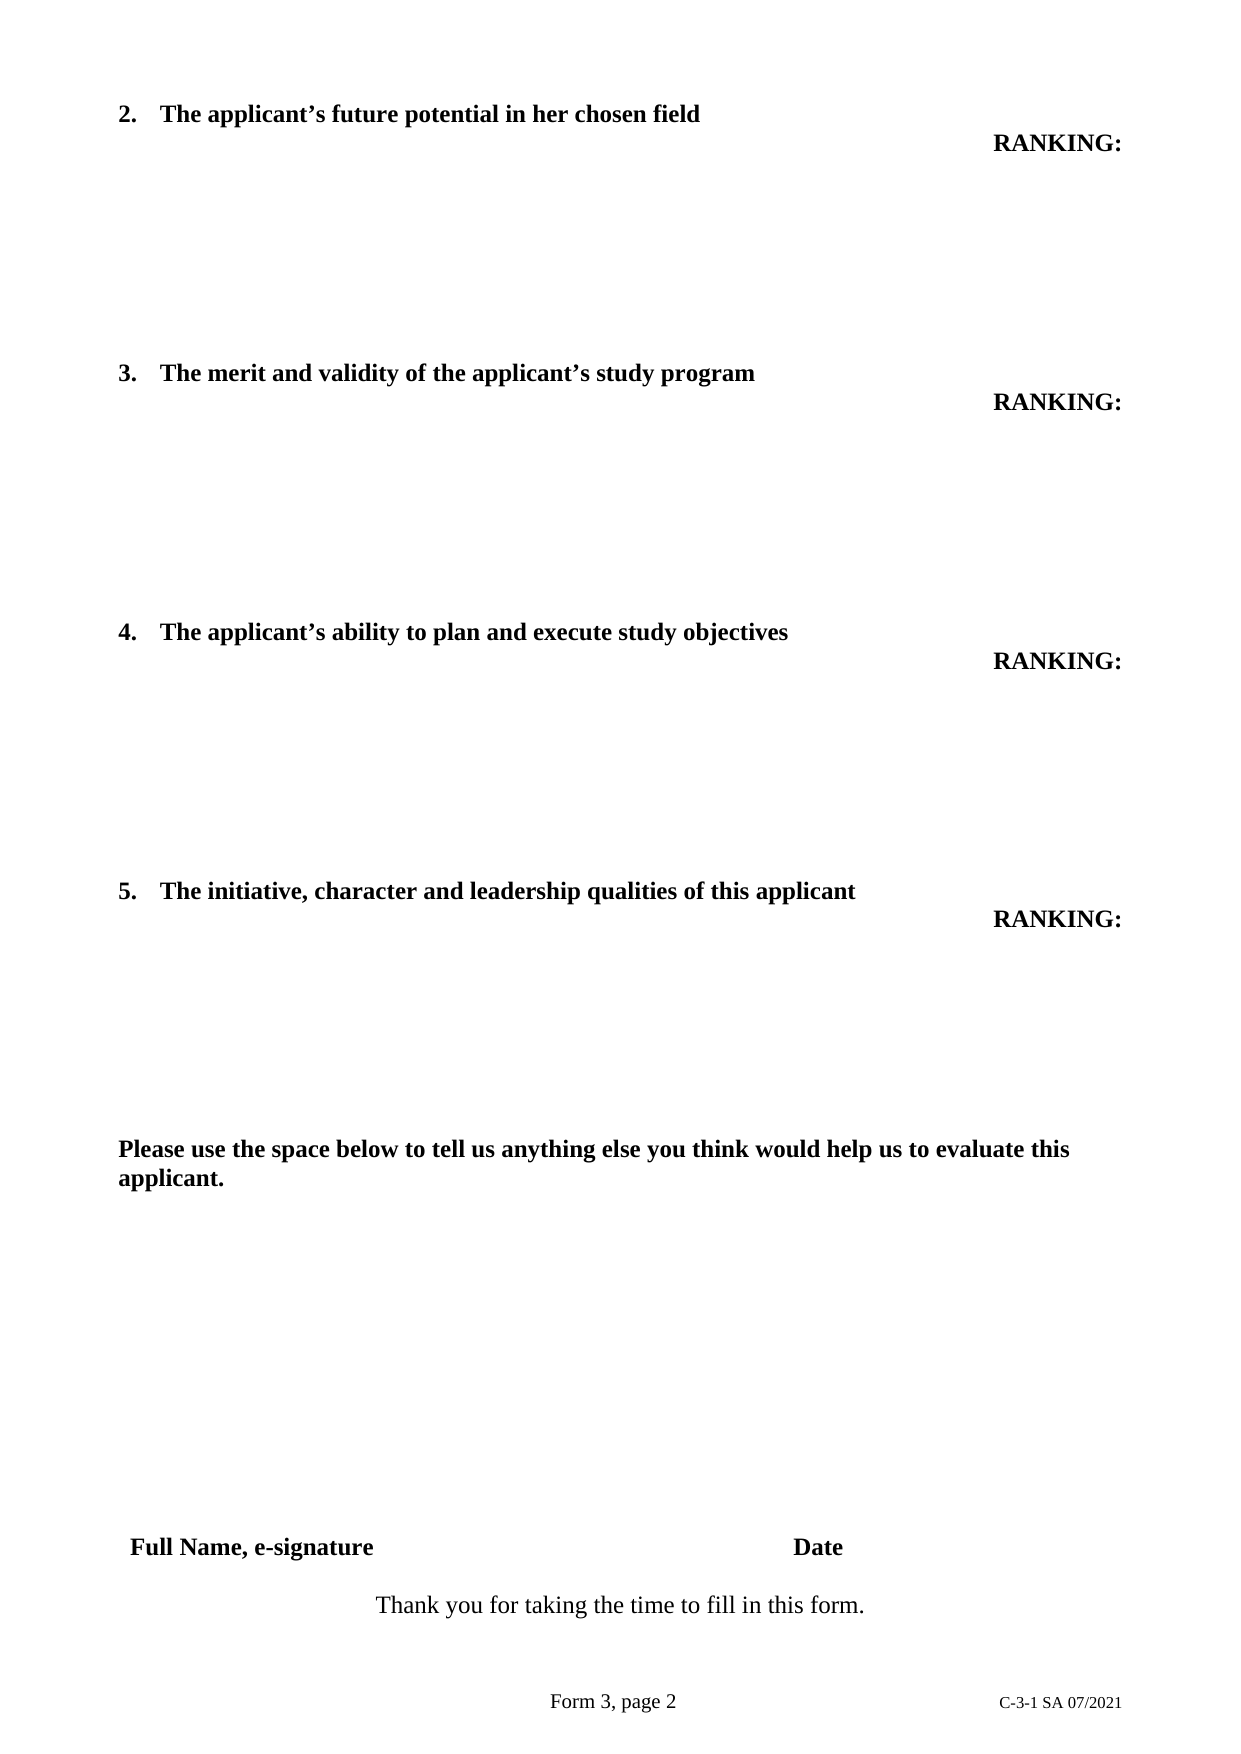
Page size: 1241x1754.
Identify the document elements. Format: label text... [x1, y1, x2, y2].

text Please use the space below to tell us anything else you think would help us to evaluate this applicant. [118, 1134, 1122, 1192]
list The initiative, character and leadership qualities of this applicant [118, 876, 1122, 904]
text Full Name, e-signature Date [130, 1532, 1122, 1561]
list The applicant’s future potential in her chosen field [118, 99, 1122, 128]
list The merit and validity of the applicant’s study program [118, 358, 1122, 387]
text Thank you for taking the time to fill in this form. [118, 1590, 1122, 1619]
text RANKING: [118, 646, 1122, 674]
text RANKING: [118, 387, 1122, 416]
text RANKING: [118, 904, 1122, 933]
list The applicant’s ability to plan and execute study objectives [118, 617, 1122, 646]
text RANKING: [118, 128, 1122, 157]
